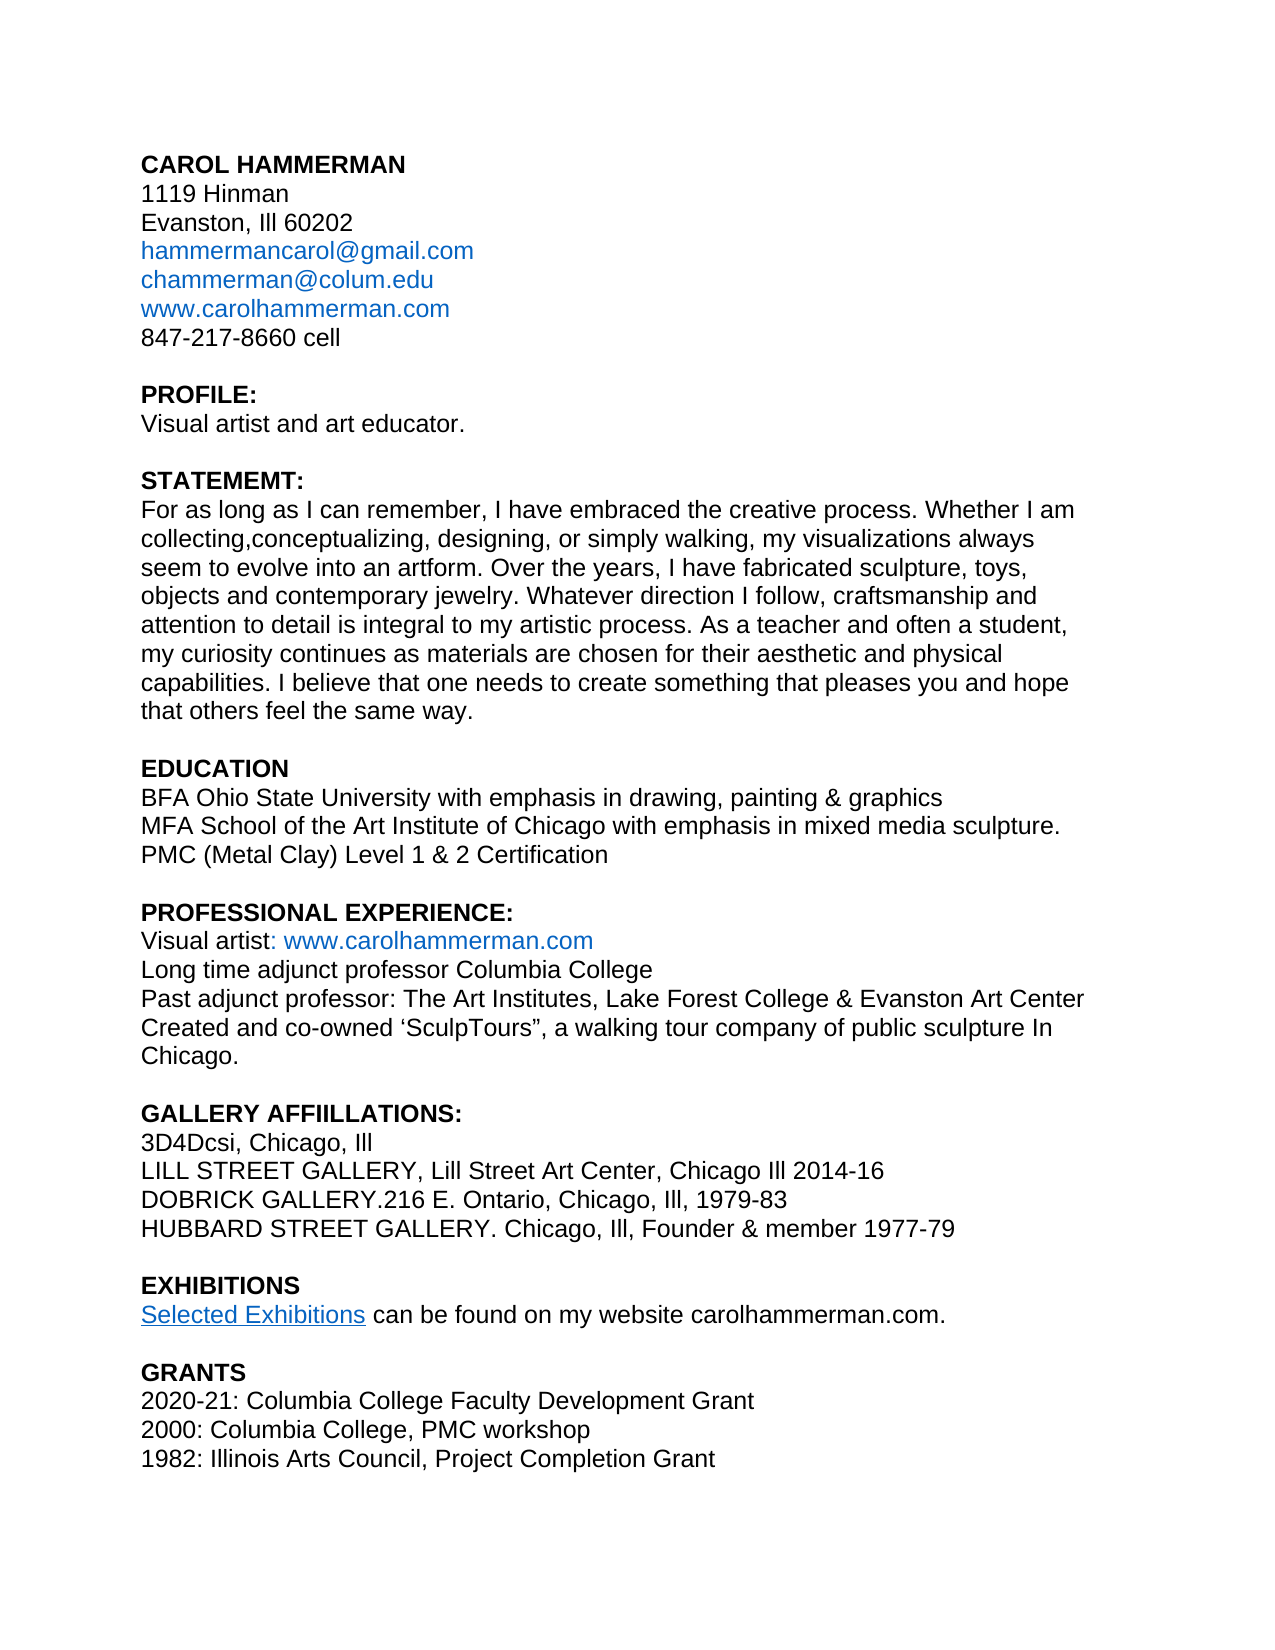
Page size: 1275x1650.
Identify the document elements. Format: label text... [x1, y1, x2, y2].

text Evanston, Ill 60202 [141, 207, 1125, 236]
text 2020-21: Columbia College Faculty Development Grant [141, 1386, 1125, 1415]
text 1982: Illinois Arts Council, Project Completion Grant [141, 1444, 1125, 1472]
text Long time adjunct professor Columbia College [141, 955, 1125, 984]
text 2000: Columbia College, PMC workshop [141, 1415, 1125, 1444]
text STATEMEMT: [141, 466, 1125, 495]
text Visual artist and art educator. [141, 409, 1125, 437]
text 847-217-8660 cell [141, 322, 1125, 351]
text PROFILE: [141, 380, 1125, 409]
text BFA Ohio State University with emphasis in drawing, painting & graphics [141, 782, 1125, 811]
text CAROL HAMMERMAN [141, 150, 1125, 179]
text For as long as I can remember, I have embraced the creative process. Whether I am collecting,conceptualizing, designing, or simply walking, my visualizations always seem to evolve into an artform. Over the years, I have fabricated sculpture, toys, objects and contemporary jewelry. Whatever direction I follow, craftsmanship and attention to detail is integral to my artistic process. As a teacher and often a student, my curiosity continues as materials are chosen for their aesthetic and physical capabilities. I believe that one needs to create something that pleases you and hope that others feel the same way. [141, 495, 1097, 725]
text EDUCATION [141, 754, 1125, 782]
text EXHIBITIONS [141, 1271, 1125, 1300]
text 1119 Hinman [141, 179, 1125, 207]
text HUBBARD STREET GALLERY. Chicago, Ill, Founder & member 1977-79 [141, 1214, 1125, 1242]
text LILL STREET GALLERY, Lill Street Art Center, Chicago Ill 2014-16 [141, 1156, 1125, 1185]
text chammerman@colum.edu [141, 265, 1125, 294]
text GRANTS [141, 1357, 1125, 1386]
text Created and co-owned ‘SculpTours”, a walking tour company of public sculpture In Chicago. [141, 1012, 1125, 1070]
text hammermancarol@gmail.com [141, 236, 1125, 265]
text PMC (Metal Clay) Level 1 & 2 Certification [141, 840, 1125, 869]
text Visual artist: www.carolhammerman.com [141, 926, 1125, 955]
text 3D4Dcsi, Chicago, Ill [141, 1127, 1125, 1156]
text Past adjunct professor: The Art Institutes, Lake Forest College & Evanston Art Center [141, 984, 1125, 1012]
text GALLERY AFFIILLATIONS: [141, 1099, 1125, 1127]
text MFA School of the Art Institute of Chicago with emphasis in mixed media sculpture. [141, 811, 1125, 840]
text DOBRICK GALLERY.216 E. Ontario, Chicago, Ill, 1979-83 [141, 1185, 1125, 1214]
text PROFESSIONAL EXPERIENCE: [141, 897, 1125, 926]
text www.carolhammerman.com [141, 294, 1125, 322]
text Selected Exhibitions can be found on my website carolhammerman.com. [141, 1300, 1125, 1329]
